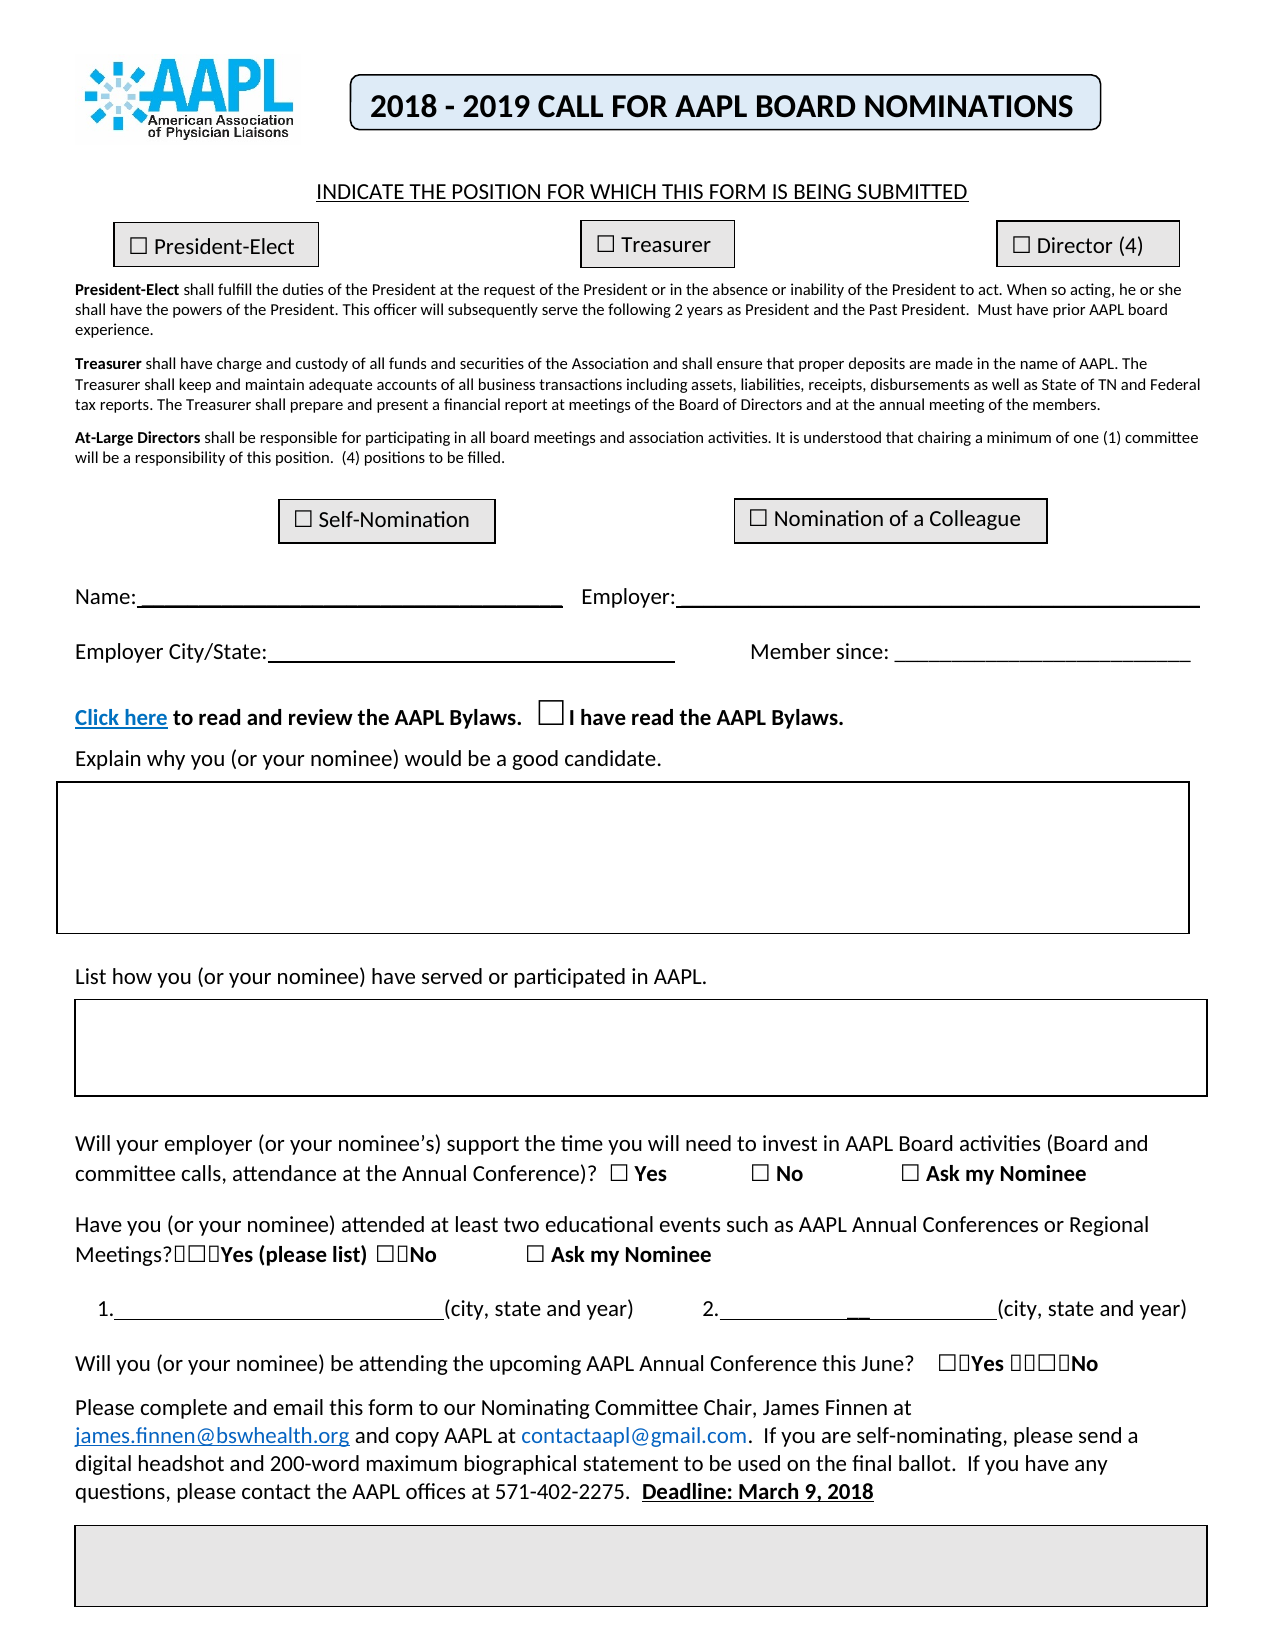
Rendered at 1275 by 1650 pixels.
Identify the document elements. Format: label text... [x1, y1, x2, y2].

text Click here to read and review the AAPL Bylaws. □ I have read the AAPL Bylaws. [75, 687, 1209, 734]
picture [75, 54, 302, 145]
text List how you (or your nominee) have served or participated in AAPL. [75, 962, 1209, 990]
text Treasurer shall have charge and custody of all funds and securities of the Association and shall ensure that proper deposits are made in the name of AAPL. The Treasurer shall keep and maintain adequate accounts of all business transactions including assets, liabilities, receipts, disbursements as well as State of TN and Federal tax reports. The Treasurer shall prepare and present a financial report at meetings of the Board of Directors and at the annual meeting of the members. [75, 354, 1209, 414]
text INDICATE THE POSITION FOR WHICH THIS FORM IS BEING SUBMITTED [75, 177, 1209, 205]
text Have you (or your nominee) attended at least two educational events such as AAPL Annual Conferences or Regional Meetings?Yes (please list) No Ask my Nominee [75, 1210, 1175, 1269]
text Will your employer (or your nominee’s) support the time you will need to invest in AAPL Board activities (Board and committee calls, attendance at the Annual Conference)? Yes No Ask my Nominee [75, 1129, 1200, 1189]
text Explain why you (or your nominee) would be a good candidate. [75, 744, 1209, 772]
text At-Large Directors shall be responsible for participating in all board meetings and association activities. It is understood that chairing a minimum of one (1) committee will be a responsibility of this position. (4) positions to be filled. [75, 427, 1209, 468]
text Employer City/State: Member since: __________________________ [75, 637, 1209, 665]
text 1. (city, state and year) 2. __ (city, state and year) [75, 1294, 1209, 1322]
text Please complete and email this form to our Nominating Committee Chair, James Finnen at james.finnen@bswhealth.org and copy AAPL at contactaapl@gmail.com. If you are self-nominating, please send a digital headshot and 200-word maximum biographical statement to be used on the final ballot. If you have any questions, please contact the AAPL offices at 571-402-2275. Deadline: March 9, 2018 [75, 1393, 1175, 1505]
text President-Elect shall fulfill the duties of the President at the request of the President or in the absence or inability of the President to act. When so acting, he or she shall have the powers of the President. This officer will subsequently serve the following 2 years as President and the Past President. Must have prior AAPL board experience. [75, 212, 1209, 340]
text Will you (or your nominee) be attending the upcoming AAPL Annual Conference this June? Yes No [75, 1347, 1209, 1378]
text Name: Employer: [75, 582, 1209, 610]
